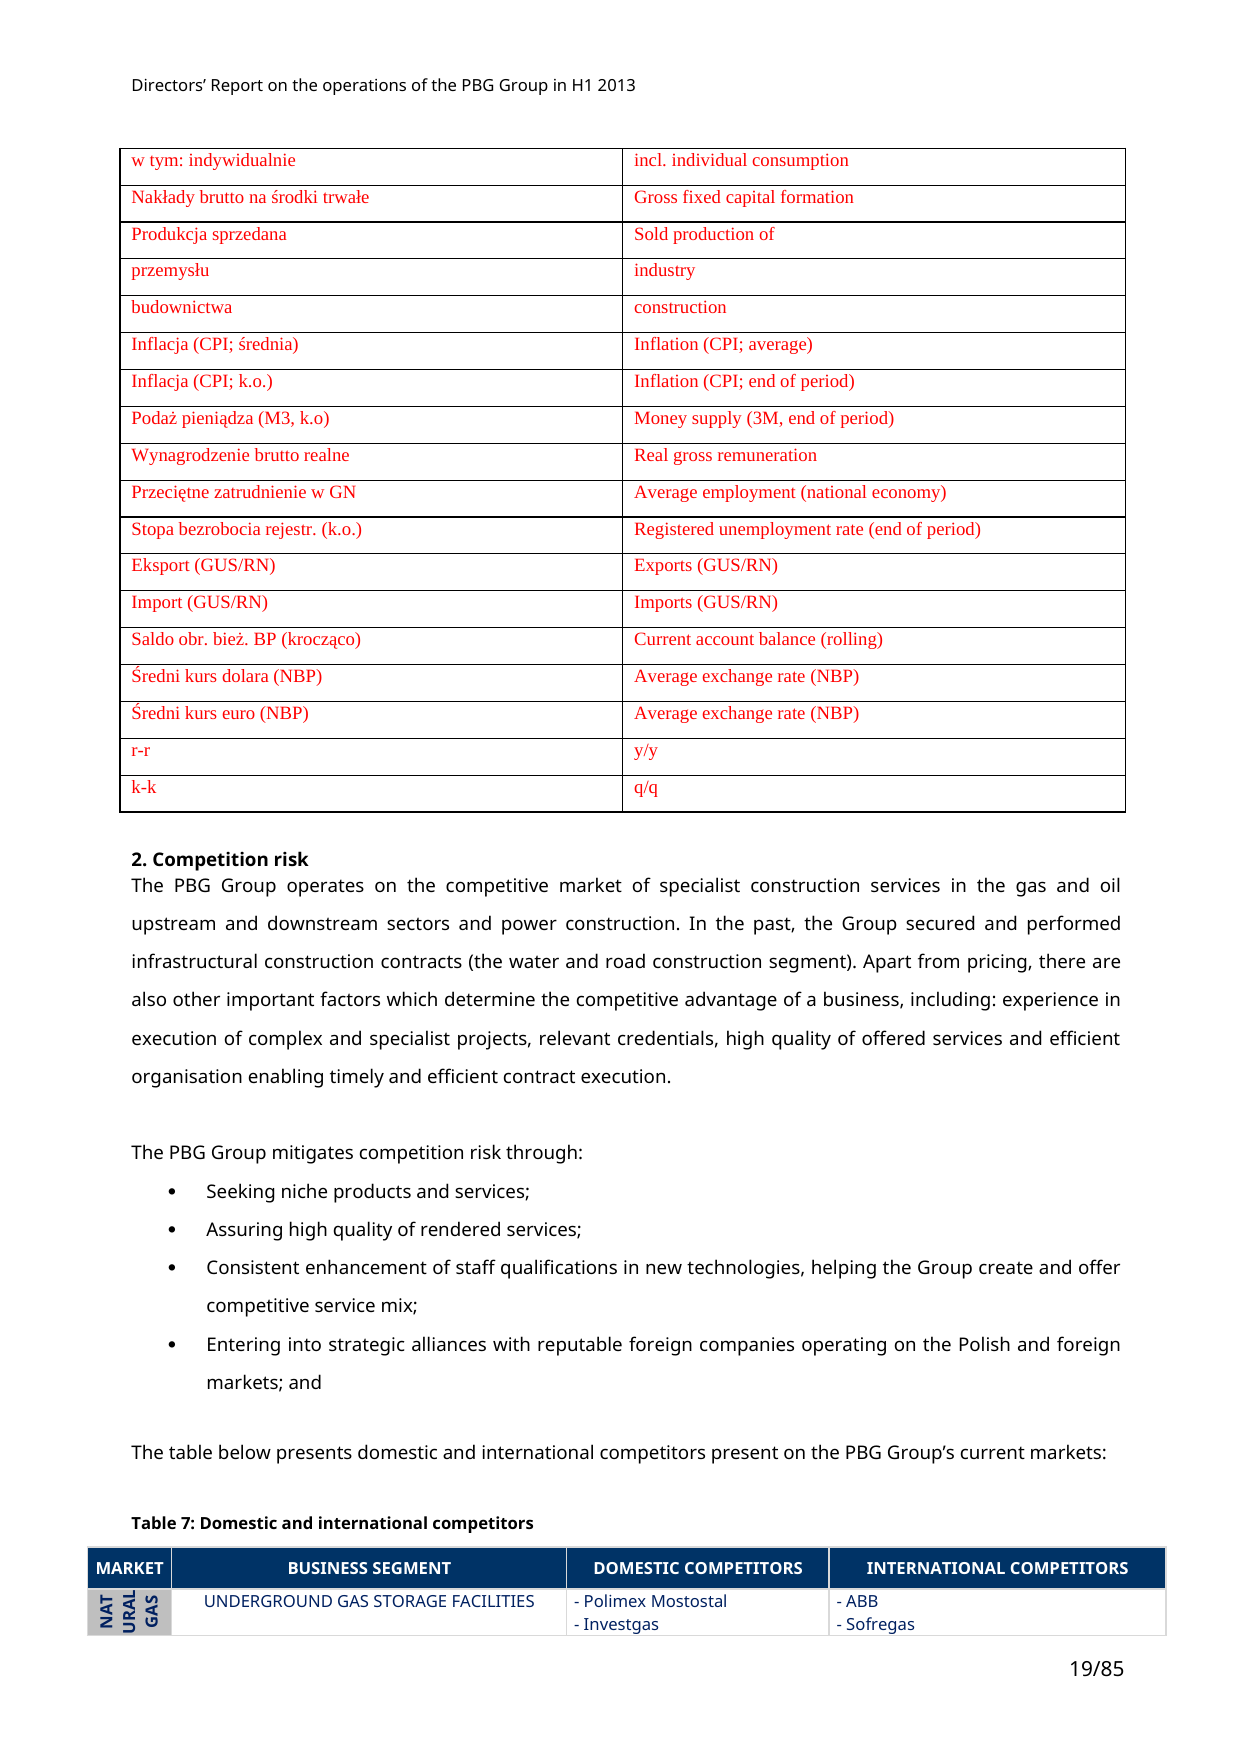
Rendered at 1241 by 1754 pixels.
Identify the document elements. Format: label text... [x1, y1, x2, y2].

table_cell Average employment (national economy) [623, 481, 1125, 516]
table_cell Gross fixed capital formation [623, 186, 1125, 221]
table_cell r-r [121, 739, 622, 774]
text The PBG Group operates on the competitive market of specialist construction services in the gas and oil upstream and downstream sectors and power construction. In the past, the Group secured and performed infrastructural construction contracts (the water and road construction segment). Apart from pricing, there are also other important factors which determine the competitive advantage of a business, including: experience in execution of complex and specialist projects, relevant credentials, high quality of offered services and efficient organisation enabling timely and efficient contract execution. [131, 872, 1122, 1089]
text The table below presents domestic and international competitors present on the PBG Group’s current markets: [131, 1439, 1122, 1465]
text Table 7: Domestic and international competitors [131, 1512, 1122, 1534]
table_cell Registered unemployment rate (end of period) [623, 518, 1125, 553]
table_cell Real gross remuneration [623, 444, 1125, 479]
table_cell Inflacja (CPI; k.o.) [121, 370, 622, 406]
table_cell Imports (GUS/RN) [623, 591, 1125, 627]
table_cell Przeciętne zatrudnienie w GN [121, 481, 622, 516]
table_cell Average exchange rate (NBP) [623, 665, 1125, 701]
table_cell construction [623, 296, 1125, 332]
table_cell k-k [121, 776, 622, 811]
table_cell budownictwa [121, 296, 622, 332]
table_cell w tym: indywidualnie [121, 149, 622, 184]
table_cell Inflacja (CPI; średnia) [121, 333, 622, 369]
table_header DOMESTIC COMPETITORS [567, 1548, 828, 1588]
table_cell Stopa bezrobocia rejestr. (k.o.) [121, 518, 622, 553]
text 2. Competition risk [131, 847, 1122, 872]
table_header INTERNATIONAL COMPETITORS [830, 1548, 1165, 1588]
table_cell q/q [623, 776, 1125, 811]
table_cell Podaż pieniądza (M3, k.o) [121, 407, 622, 443]
list Consistent enhancement of staff qualifications in new technologies, helping the Group create and offer competitive service mix; [169, 1254, 1122, 1318]
table_cell Inflation (CPI; end of period) [623, 370, 1125, 406]
table_cell Średni kurs euro (NBP) [121, 702, 622, 738]
table_cell przemysłu [121, 259, 622, 295]
table_cell Saldo obr. bież. BP (krocząco) [121, 628, 622, 664]
table_cell Inflation (CPI; average) [623, 333, 1125, 369]
table_cell Import (GUS/RN) [121, 591, 622, 627]
table_cell Average exchange rate (NBP) [623, 702, 1125, 738]
table_header MARKET [88, 1548, 171, 1588]
list Seeking niche products and services; [169, 1178, 1122, 1203]
table_cell - ABB - Sofregas [830, 1590, 1165, 1635]
table_cell y/y [623, 739, 1125, 774]
table_cell Nakłady brutto na środki trwałe [121, 186, 622, 221]
table_cell industry [623, 259, 1125, 295]
list Entering into strategic alliances with reputable foreign companies operating on the Polish and foreign markets; and [169, 1331, 1122, 1394]
list Assuring high quality of rendered services; [169, 1216, 1122, 1242]
table_cell - Polimex Mostostal - Investgas [567, 1590, 828, 1635]
table_cell Wynagrodzenie brutto realne [121, 444, 622, 479]
text The PBG Group mitigates competition risk through: [131, 1140, 1122, 1165]
table_cell Money supply (3M, end of period) [623, 407, 1125, 443]
table_cell Current account balance (rolling) [623, 628, 1125, 664]
table_header BUSINESS SEGMENT [172, 1548, 566, 1588]
table_cell Średni kurs dolara (NBP) [121, 665, 622, 701]
table_cell Exports (GUS/RN) [623, 554, 1125, 590]
table_cell Eksport (GUS/RN) [121, 554, 622, 590]
table_cell UNDERGROUND GAS STORAGE FACILITIES [172, 1590, 566, 1635]
table_cell Sold production of [623, 223, 1125, 258]
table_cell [88, 1590, 171, 1635]
table_cell Produkcja sprzedana [121, 223, 622, 258]
table_cell incl. individual consumption [623, 149, 1125, 184]
